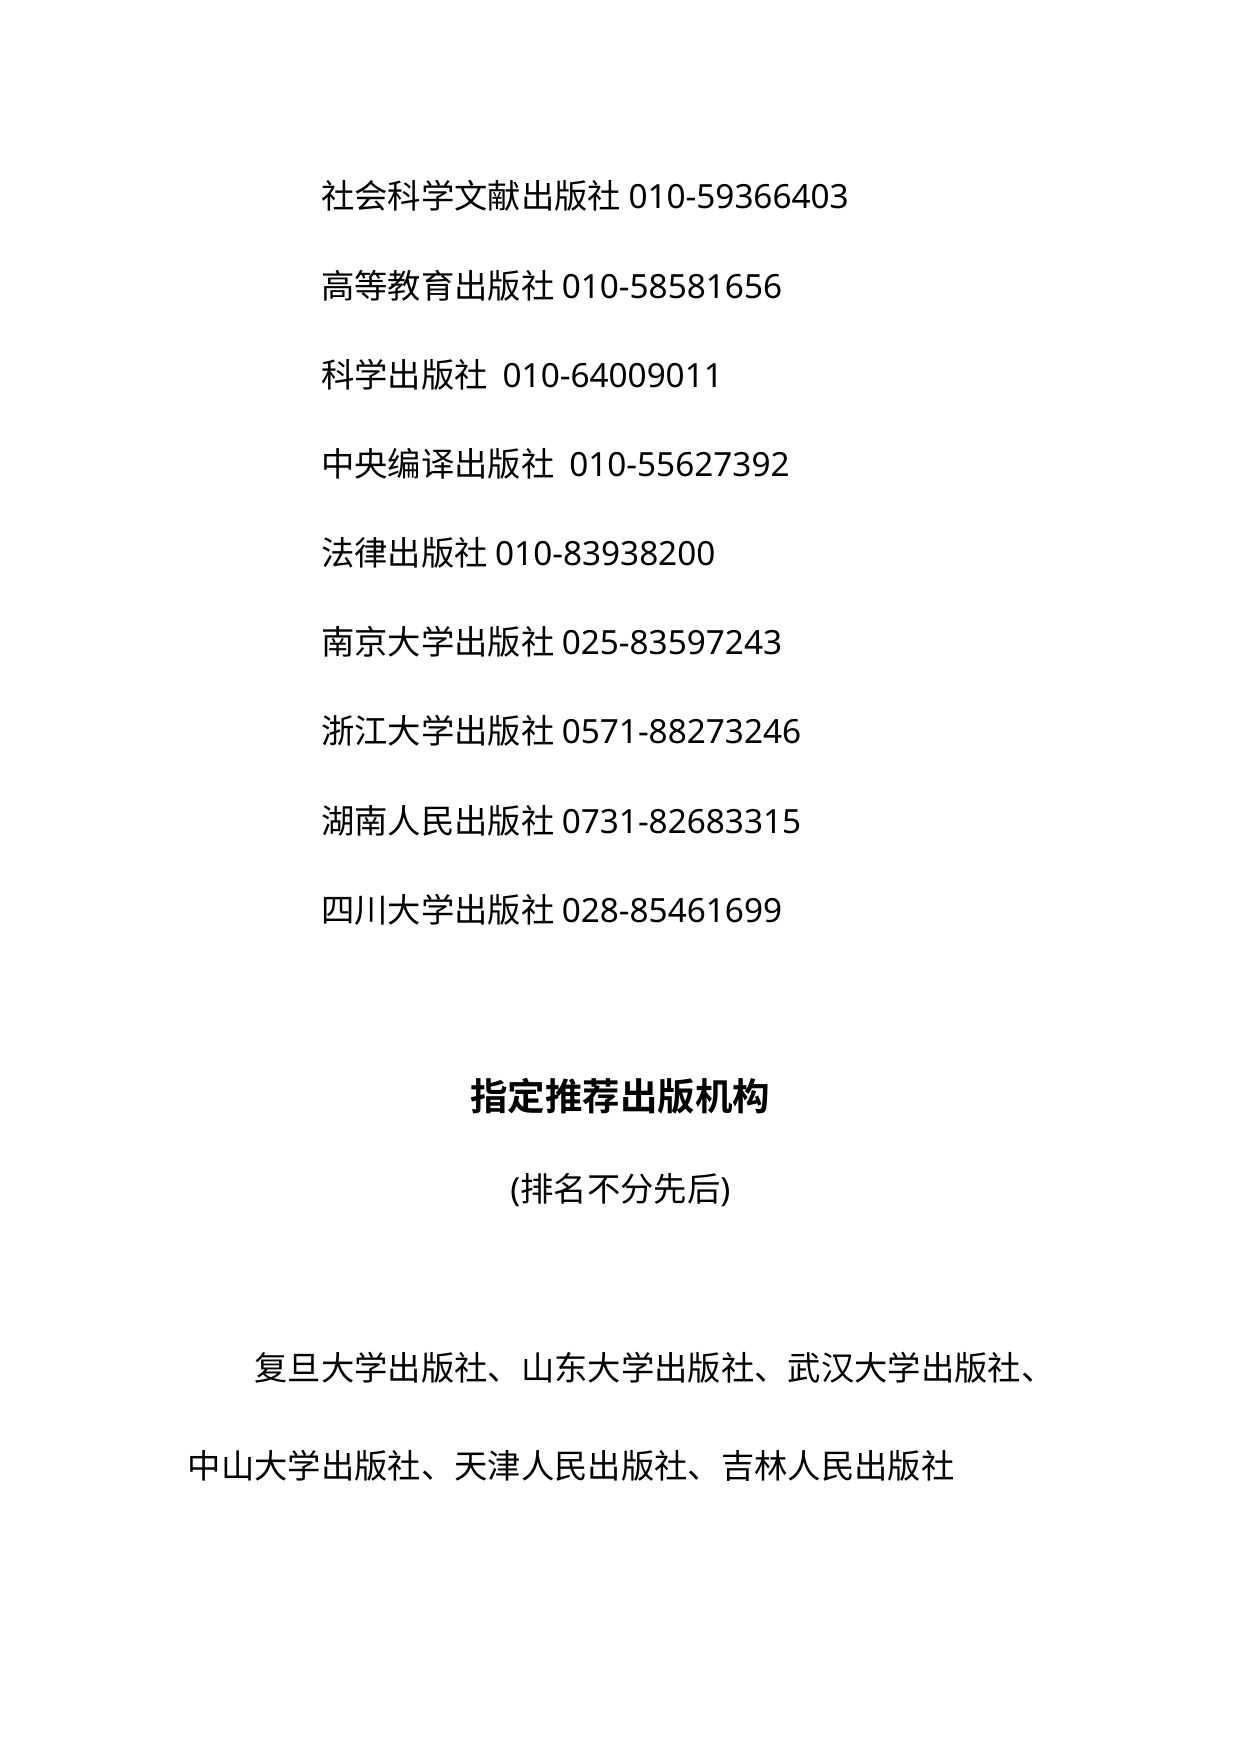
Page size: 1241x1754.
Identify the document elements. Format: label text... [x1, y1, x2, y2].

text (排名不分先后) [187, 1154, 1053, 1219]
text 浙江大学出版社 0571-88273246 [187, 697, 1053, 762]
text 社会科学文献出版社 010-59366403 [187, 162, 1053, 227]
text 南京大学出版社 025-83597243 [187, 608, 1053, 673]
text 高等教育出版社 010-58581656 [187, 251, 1053, 316]
text 科学出版社 010-64009011 [187, 340, 1053, 405]
text 中央编译出版社 010-55627392 [187, 429, 1053, 494]
text 四川大学出版社 028-85461699 [187, 875, 1053, 940]
text 指定推荐出版机构 [187, 1062, 1053, 1127]
text 法律出版社 010-83938200 [187, 519, 1053, 584]
text 湖南人民出版社 0731-82683315 [187, 786, 1053, 851]
text 复旦大学出版社、山东大学出版社、武汉大学出版社、中山大学出版社、天津人民出版社、吉林人民出版社 [187, 1334, 1053, 1496]
